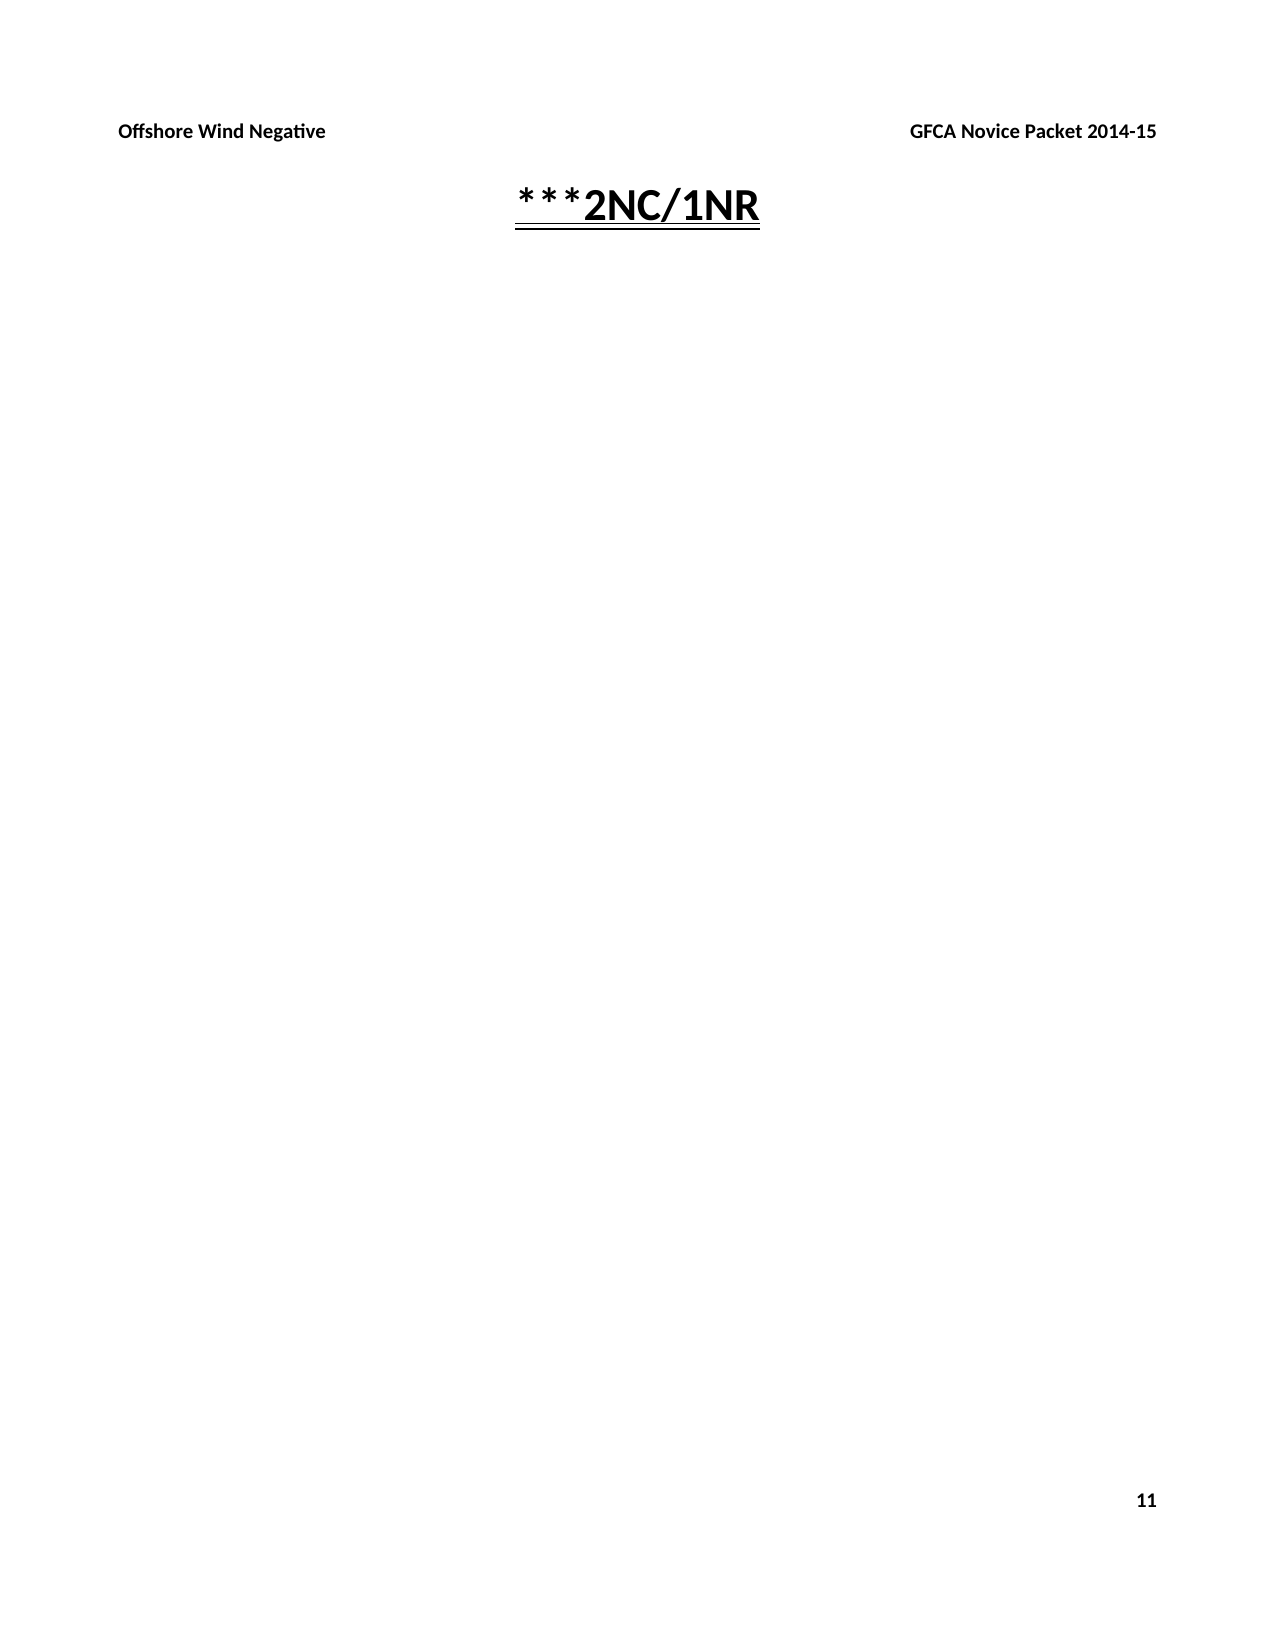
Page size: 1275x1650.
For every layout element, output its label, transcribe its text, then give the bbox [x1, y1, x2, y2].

subtitle ***2NC/1NR [118, 176, 1157, 232]
